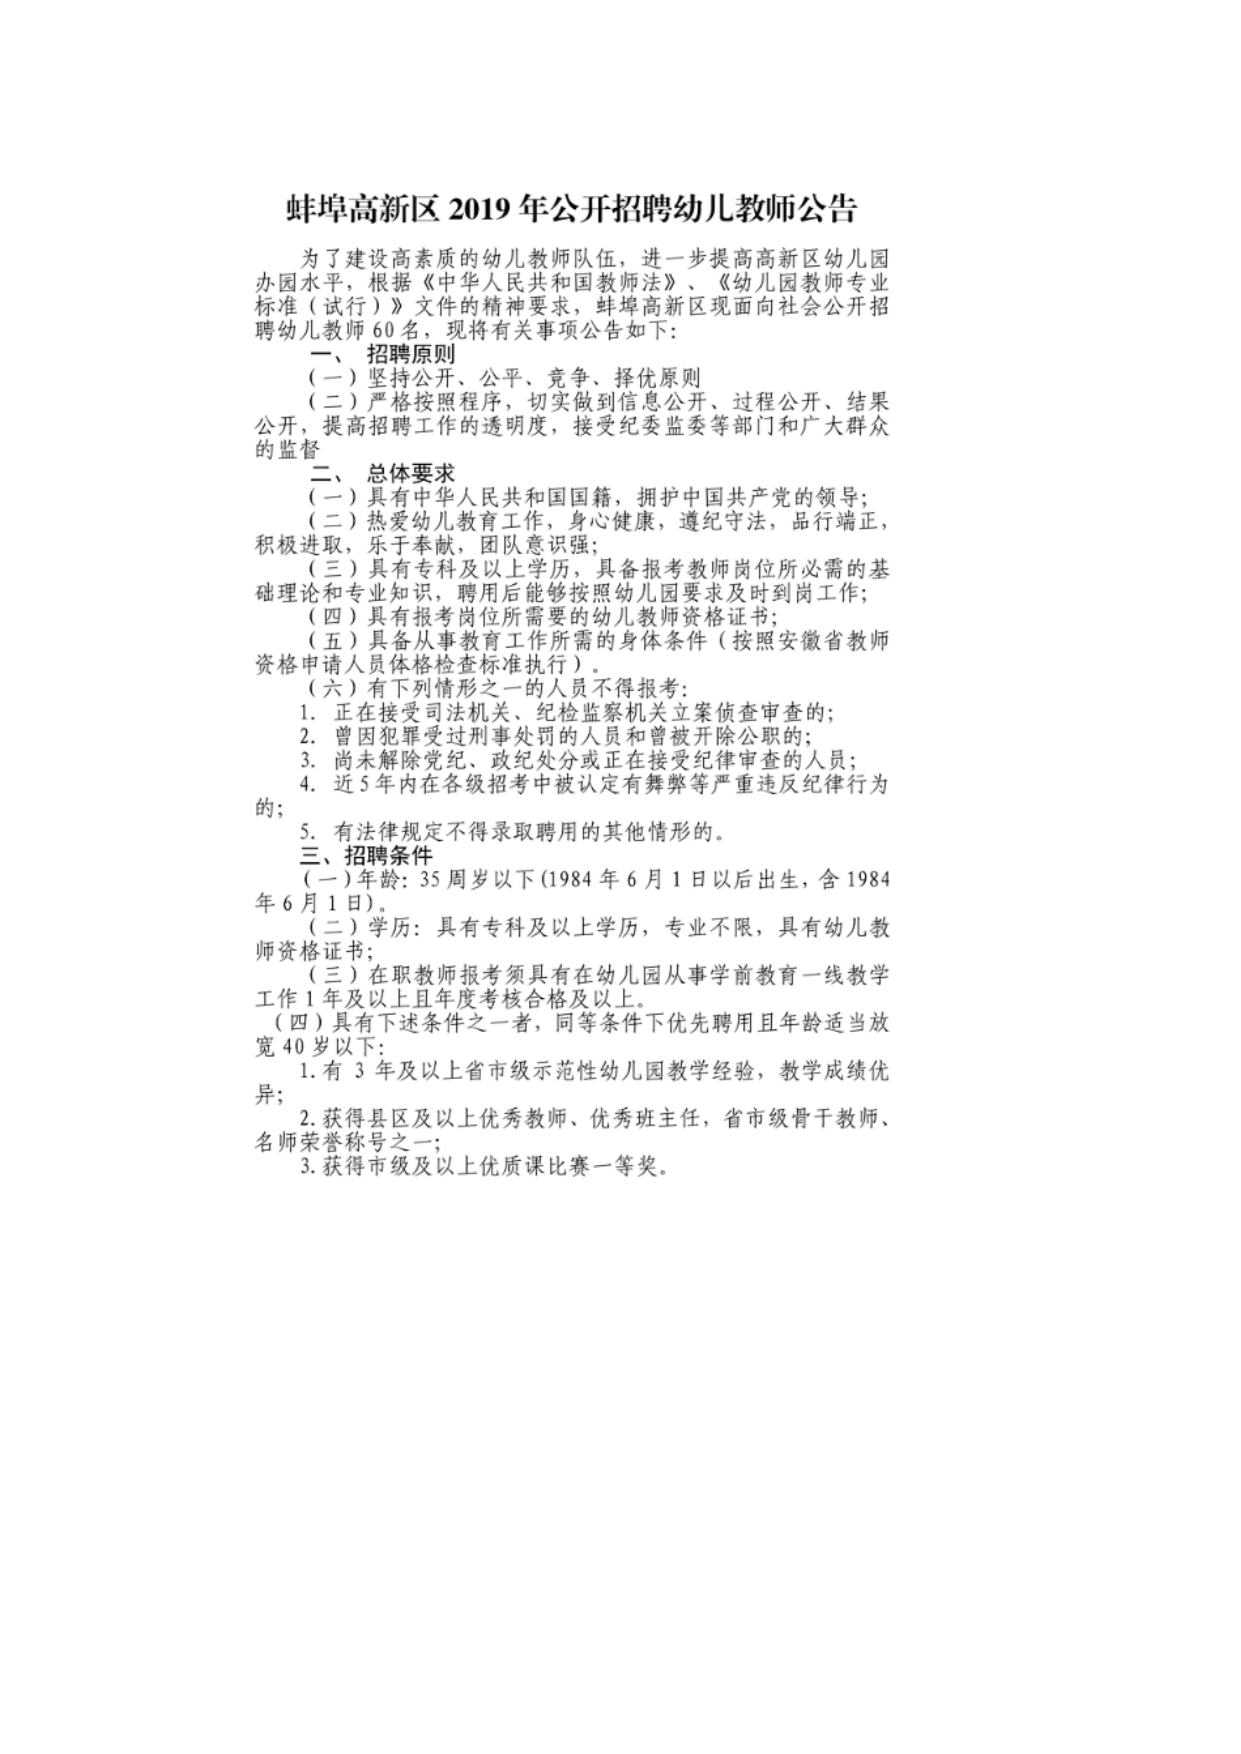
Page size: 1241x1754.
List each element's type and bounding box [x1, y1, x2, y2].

picture [187, 162, 950, 1220]
